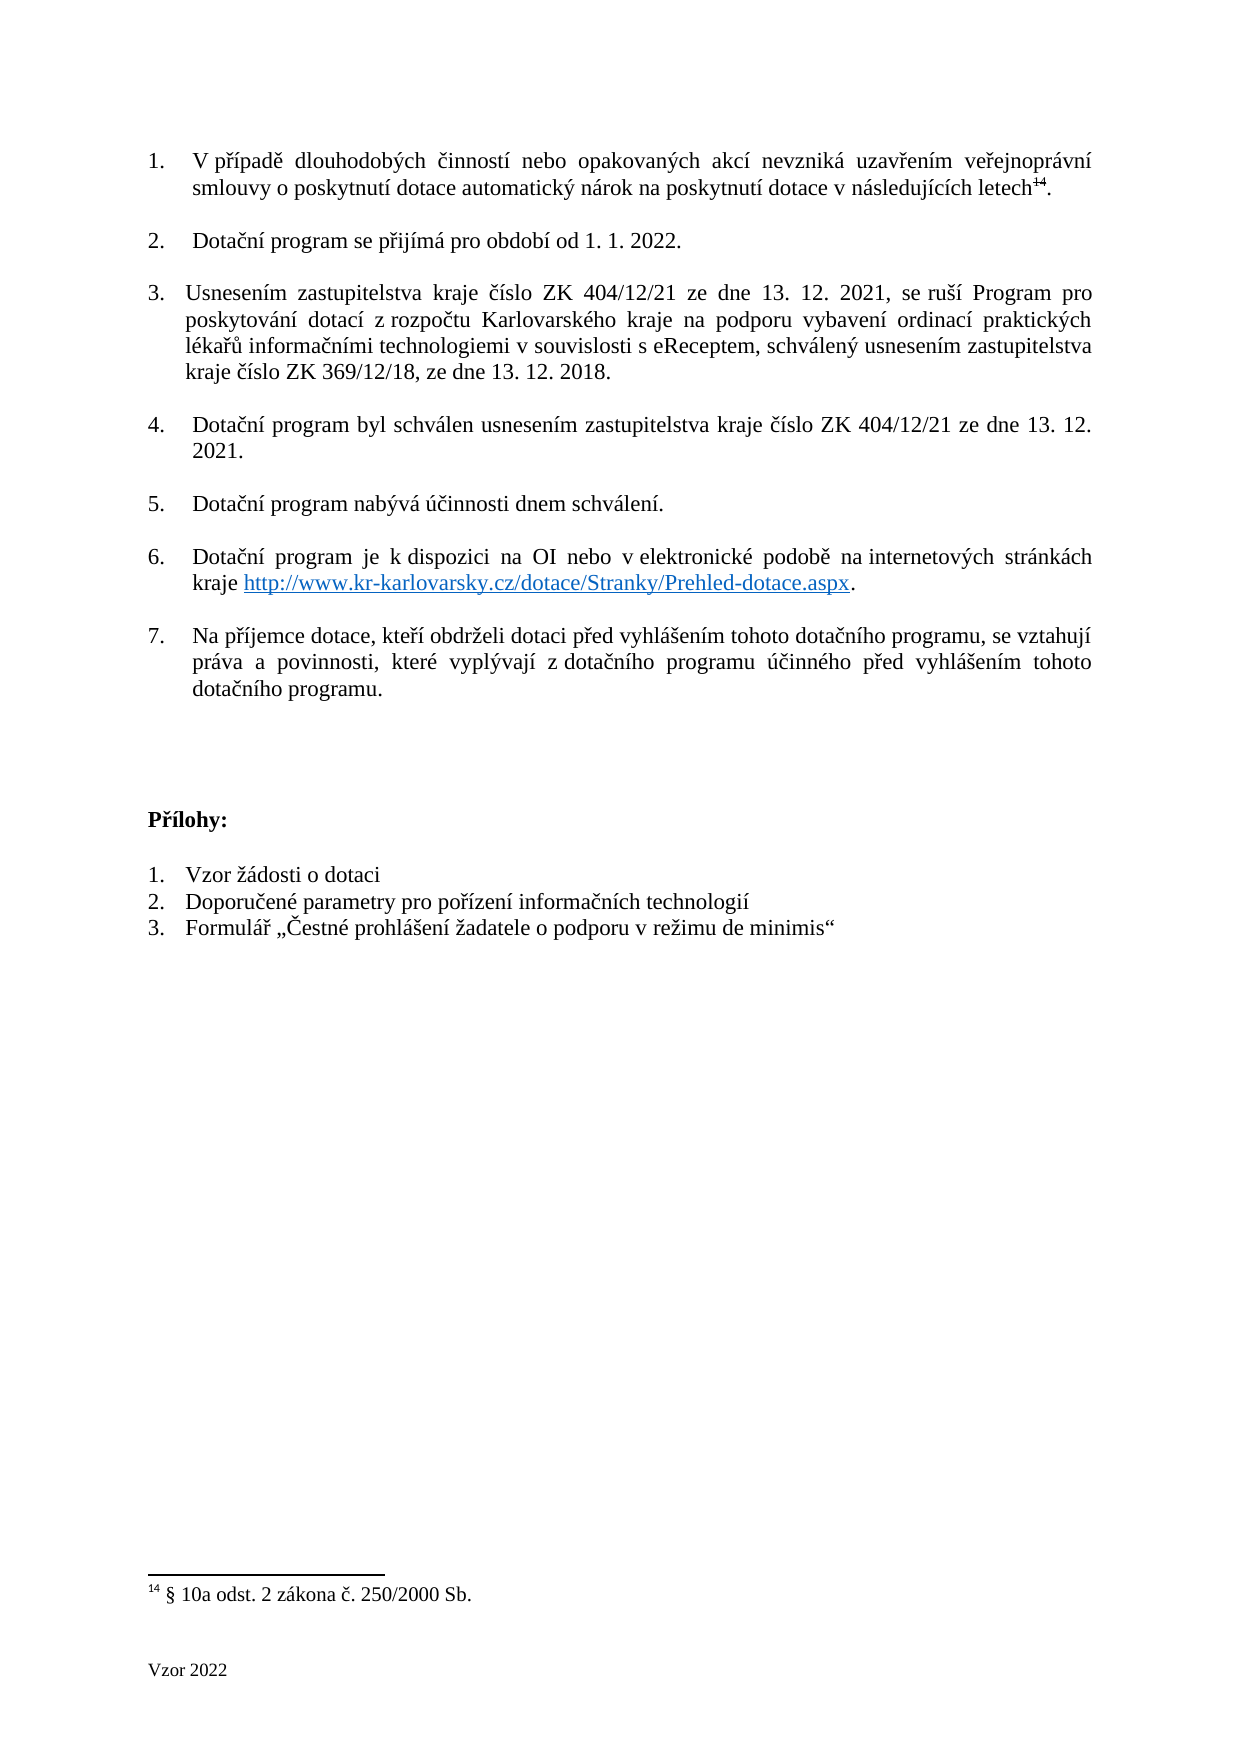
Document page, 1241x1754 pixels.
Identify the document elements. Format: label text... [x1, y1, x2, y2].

list Dotační program byl schválen usnesením zastupitelstva kraje číslo ZK 404/12/21 ze dne 13. 12. 2021. [148, 411, 1093, 464]
list Usnesením zastupitelstva kraje číslo ZK 404/12/21 ze dne 13. 12. 2021, se ruší Program pro poskytování dotací z rozpočtu Karlovarského kraje na podporu vybavení ordinací praktických lékařů informačními technologiemi v souvislosti s eReceptem, schválený usnesením zastupitelstva kraje číslo ZK 369/12/18, ze dne 13. 12. 2018. [148, 279, 1093, 385]
list Vzor žádosti o dotaci [148, 862, 1093, 888]
list Dotační program je k dispozici na OI nebo v elektronické podobě na internetových stránkách kraje http://www.kr-karlovarsky.cz/dotace/Stranky/Prehled-dotace.aspx. [148, 543, 1093, 596]
list Dotační program se přijímá pro období od 1. 1. 2022. [148, 227, 1093, 253]
list Dotační program nabývá účinnosti dnem schválení. [148, 490, 1093, 517]
list Formulář „Čestné prohlášení žadatele o podporu v režimu de minimis“ [148, 914, 1093, 941]
text Přílohy: [148, 806, 1093, 833]
list V případě dlouhodobých činností nebo opakovaných akcí nevzniká uzavřením veřejnoprávní smlouvy o poskytnutí dotace automatický nárok na poskytnutí dotace v následujících letech. [148, 148, 1093, 200]
list Doporučené parametry pro pořízení informačních technologií [148, 888, 1093, 914]
list Na příjemce dotace, kteří obdrželi dotaci před vyhlášením tohoto dotačního programu, se vztahují práva a povinnosti, které vyplývají z dotačního programu účinného před vyhlášením tohoto dotačního programu. [148, 622, 1093, 701]
